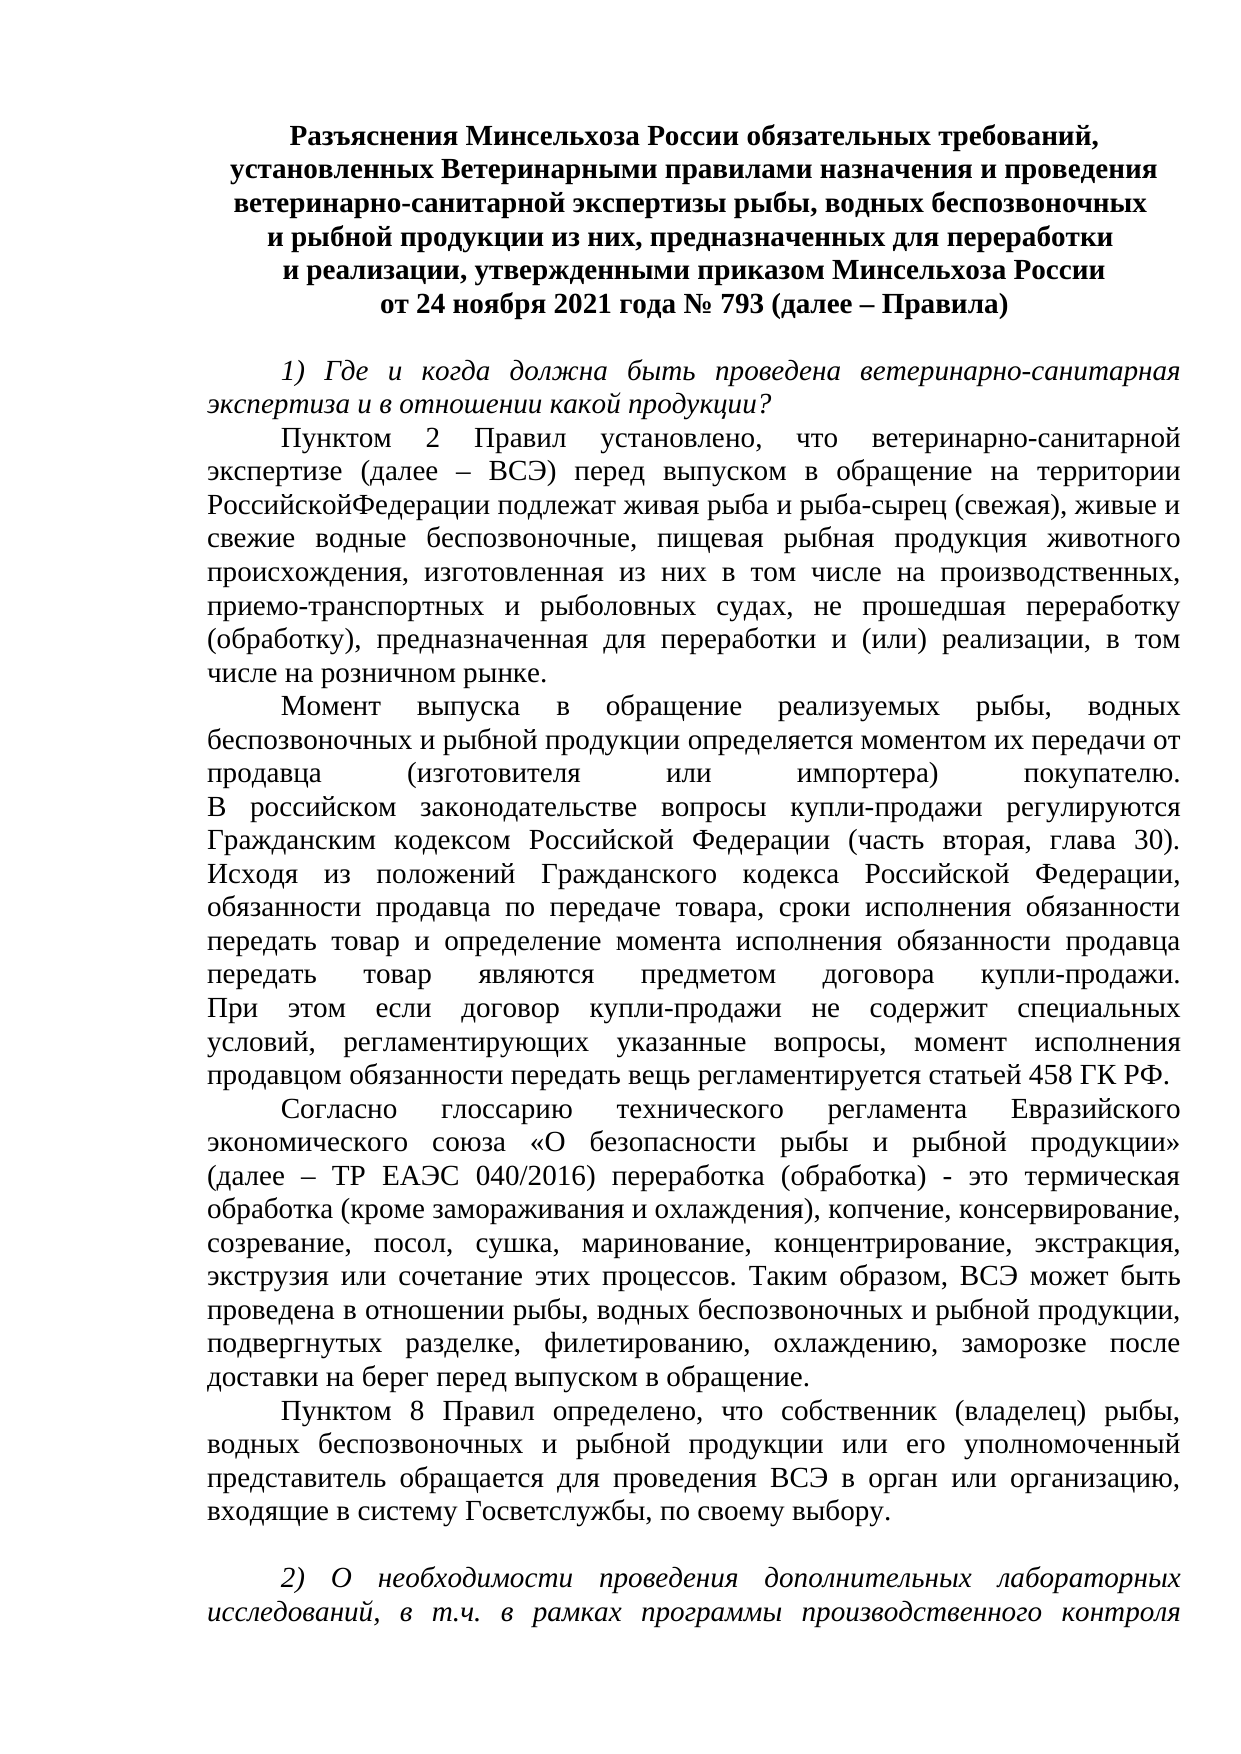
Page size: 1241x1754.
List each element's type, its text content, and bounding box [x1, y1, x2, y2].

text установленных Ветеринарными правилами назначения и проведения ветеринарно-санитарной экспертизы рыбы, водных беспозвоночных и рыбной продукции из них, предназначенных для переработки и реализации, утвержденными приказом Минсельхоза России [207, 152, 1181, 286]
text от 24 ноября 2021 года № 793 (далее – Правила) [207, 286, 1181, 319]
text Разъяснения Минсельхоза России обязательных требований, [207, 118, 1181, 152]
text 1) Где и когда должна быть проведена ветеринарно-санитарная экспертиза и в отношении какой продукции? [207, 353, 1181, 420]
text Момент выпуска в обращение реализуемых рыбы, водных беспозвоночных и рыбной продукции определяется моментом их передачи от продавца (изготовителя или импортера) покупателю. В российском законодательстве вопросы купли-продажи регулируются Гражданским кодексом Российской Федерации (часть вторая, глава 30). Исходя из положений Гражданского кодекса Российской Федерации, обязанности продавца по передаче товара, сроки исполнения обязанности передать товар и определение момента исполнения обязанности продавца передать товар являются предметом договора купли-продажи. При этом если договор купли-продажи не содержит специальных условий, регламентирующих указанные вопросы, момент исполнения продавцом обязанности передать вещь регламентируется статьей 458 ГК РФ. [207, 688, 1181, 1091]
text Согласно глоссарию технического регламента Евразийского экономического союза «О безопасности рыбы и рыбной продукции» (далее – ТР ЕАЭС 040/2016) переработка (обработка) - это термическая обработка (кроме замораживания и охлаждения), копчение, консервирование, созревание, посол, сушка, маринование, концентрирование, экстракция, экструзия или сочетание этих процессов. Таким образом, ВСЭ может быть проведена в отношении рыбы, водных беспозвоночных и рыбной продукции, подвергнутых разделке, филетированию, охлаждению, заморозке после доставки на берег перед выпуском в обращение. [207, 1091, 1181, 1393]
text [207, 1560, 1181, 1627]
text Пунктом 8 Правил определено, что собственник (владелец) рыбы, водных беспозвоночных и рыбной продукции или его уполномоченный представитель обращается для проведения ВСЭ в орган или организацию, входящие в систему Госветслужбы, по своему выбору. [207, 1393, 1181, 1527]
text Пунктом 2 Правил установлено, что ветеринарно-санитарной экспертизе (далее – ВСЭ) перед выпуском в обращение на территории РоссийскойФедерации подлежат живая рыба и рыба-сырец (свежая), живые и свежие водные беспозвоночные, пищевая рыбная продукция животного происхождения, изготовленная из них в том числе на производственных, приемо-транспортных и рыболовных судах, не прошедшая переработку (обработку), предназначенная для переработки и (или) реализации, в том числе на розничном рынке. [207, 420, 1181, 688]
